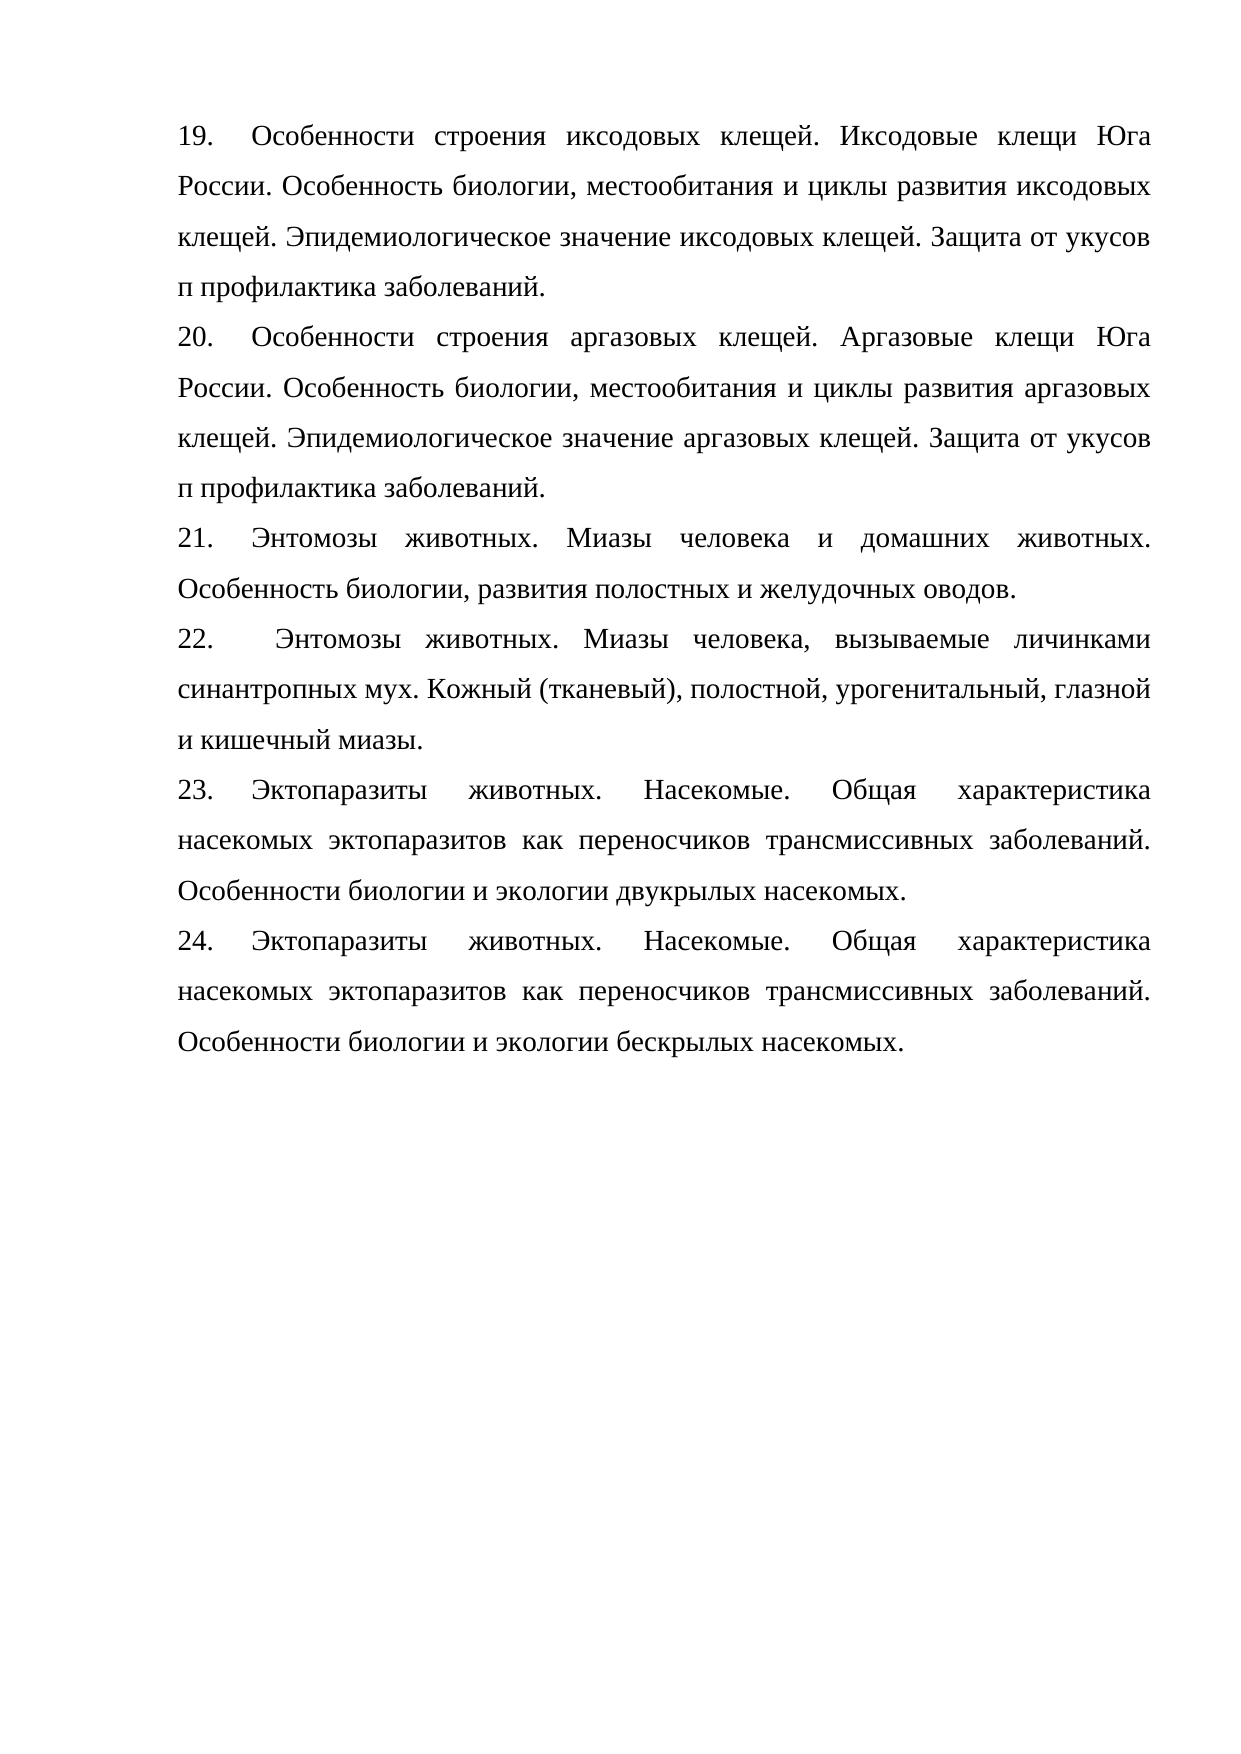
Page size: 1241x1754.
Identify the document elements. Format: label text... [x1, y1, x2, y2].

list Энтомозы животных. Миазы человека и домашних животных. Особенность биологии, развития полостных и желудочных оводов. [177, 521, 1152, 604]
list Эктопаразиты животных. Насекомые. Общая характеристика насекомых эктопаразитов как переносчиков трансмиссивных заболеваний. Особенности биологии и экологии бескрылых насекомых. [177, 923, 1152, 1057]
list Эктопаразиты животных. Насекомые. Общая характеристика насекомых эктопаразитов как переносчиков трансмиссивных заболеваний. Особенности биологии и экологии двукрылых насекомых. [177, 772, 1152, 906]
list Особенности строения аргазовых клещей. Аргазовые клещи Юга России. Особенность биологии, местообитания и циклы развития аргазовых клещей. Эпидемиологическое значение аргазовых клещей. Защита от укусов п профилактика заболеваний. [177, 319, 1152, 504]
list Особенности строения иксодовых клещей. Иксодовые клещи Юга России. Особенность биологии, местообитания и циклы развития иксодовых клещей. Эпидемиологическое значение иксодовых клещей. Защита от укусов п профилактика заболеваний. [177, 118, 1152, 303]
list Энтомозы животных. Миазы человека, вызываемые личинками синантропных мух. Кожный (тканевый), полостной, урогенитальный, глазной и кишечный миазы. [177, 621, 1152, 755]
